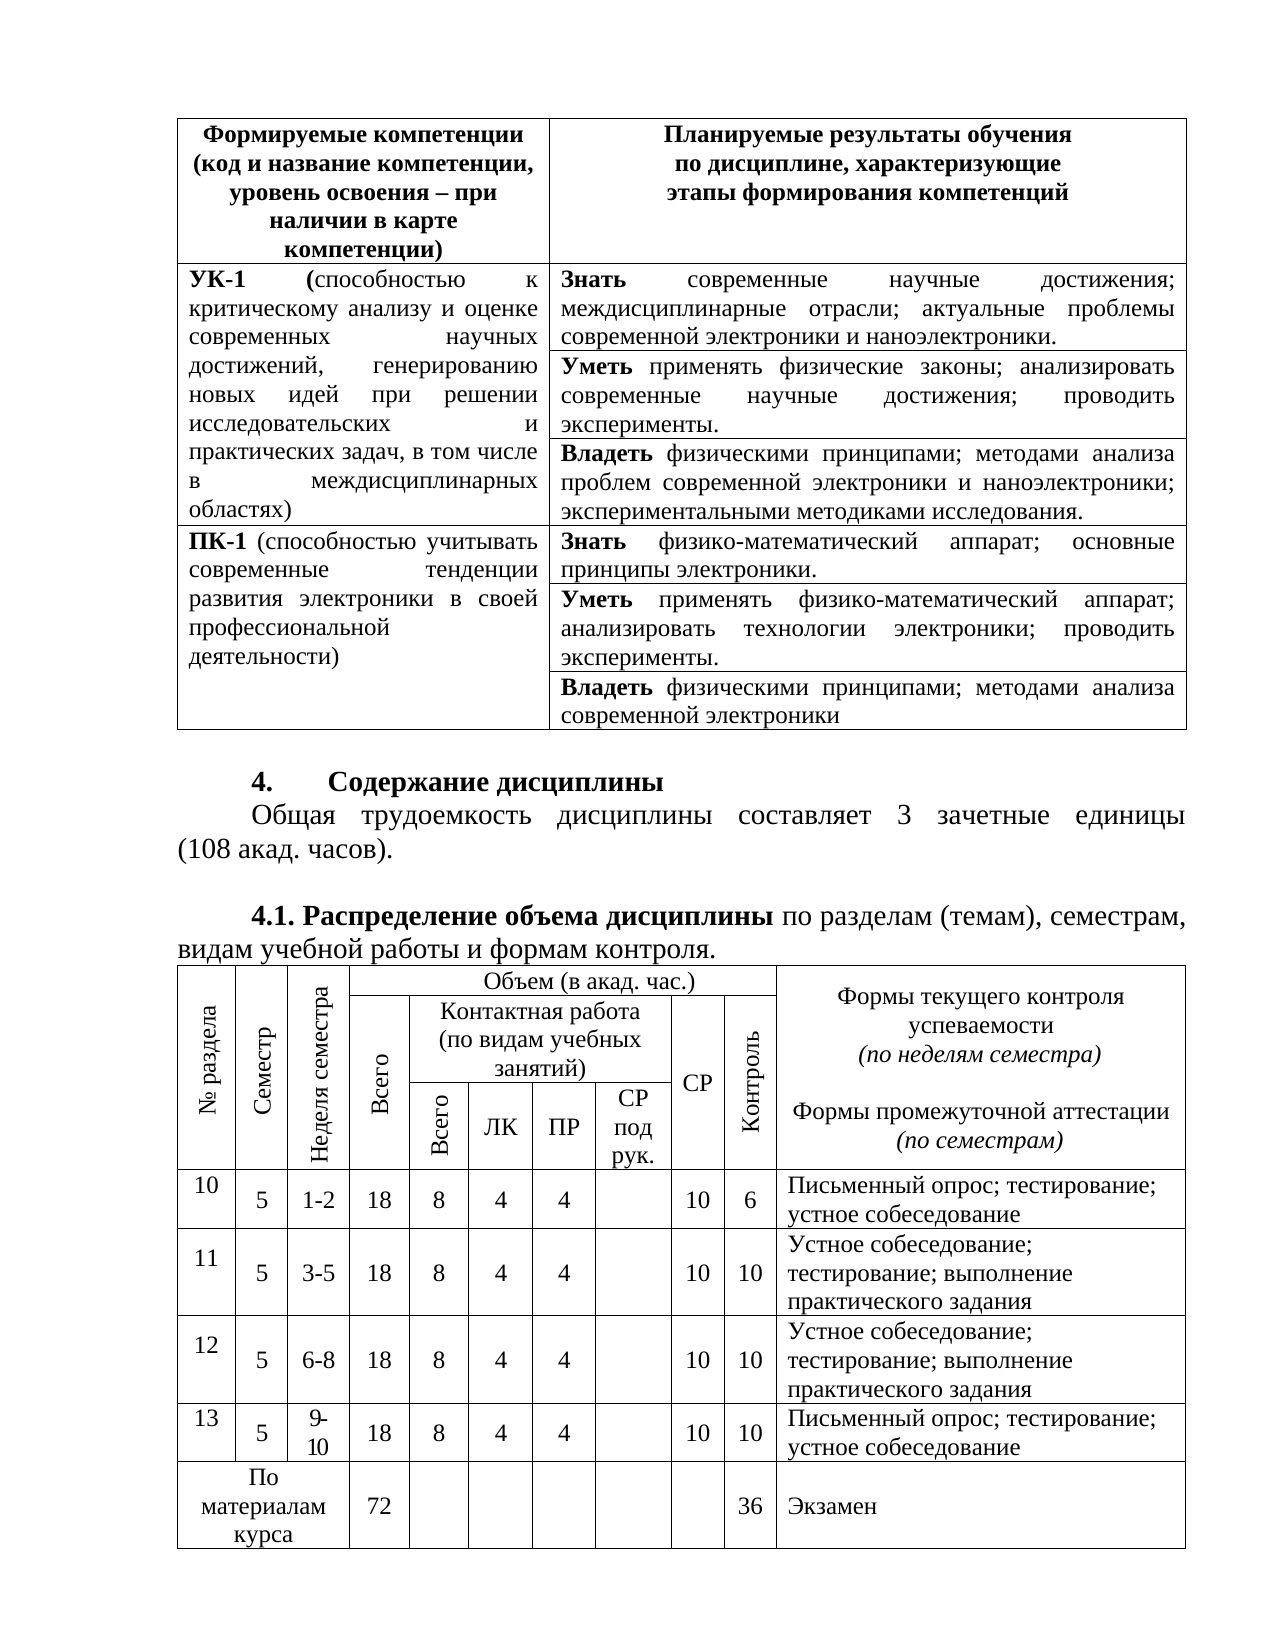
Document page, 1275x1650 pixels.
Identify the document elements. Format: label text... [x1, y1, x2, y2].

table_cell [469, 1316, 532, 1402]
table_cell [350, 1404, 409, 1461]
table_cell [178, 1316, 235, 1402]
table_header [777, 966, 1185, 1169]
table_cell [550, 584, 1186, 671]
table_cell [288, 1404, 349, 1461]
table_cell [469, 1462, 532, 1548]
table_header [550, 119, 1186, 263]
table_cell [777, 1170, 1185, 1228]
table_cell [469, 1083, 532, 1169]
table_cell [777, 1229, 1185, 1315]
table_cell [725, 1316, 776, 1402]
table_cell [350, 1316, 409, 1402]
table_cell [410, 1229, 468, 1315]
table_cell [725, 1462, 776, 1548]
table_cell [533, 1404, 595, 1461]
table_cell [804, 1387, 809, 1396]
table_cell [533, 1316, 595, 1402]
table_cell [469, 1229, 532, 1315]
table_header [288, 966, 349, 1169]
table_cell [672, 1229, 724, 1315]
list Содержание дисциплины [251, 764, 1186, 797]
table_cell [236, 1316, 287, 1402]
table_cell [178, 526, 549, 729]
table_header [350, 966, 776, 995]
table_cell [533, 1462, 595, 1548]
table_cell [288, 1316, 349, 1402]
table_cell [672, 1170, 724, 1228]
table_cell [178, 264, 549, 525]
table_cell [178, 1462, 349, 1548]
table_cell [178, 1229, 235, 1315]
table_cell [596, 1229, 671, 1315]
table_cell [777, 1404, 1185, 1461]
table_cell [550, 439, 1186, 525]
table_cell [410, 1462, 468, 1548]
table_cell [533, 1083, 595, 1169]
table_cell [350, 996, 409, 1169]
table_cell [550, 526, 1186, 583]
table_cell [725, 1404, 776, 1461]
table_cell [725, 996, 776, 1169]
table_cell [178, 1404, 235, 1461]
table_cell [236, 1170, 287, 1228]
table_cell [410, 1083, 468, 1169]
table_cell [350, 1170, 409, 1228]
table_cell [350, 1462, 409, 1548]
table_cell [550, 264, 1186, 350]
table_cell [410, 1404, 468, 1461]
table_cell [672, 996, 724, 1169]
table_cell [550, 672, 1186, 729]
text Общая трудоемкость дисциплины составляет 3 зачетные единицы (108 акад. часов). [177, 797, 1186, 864]
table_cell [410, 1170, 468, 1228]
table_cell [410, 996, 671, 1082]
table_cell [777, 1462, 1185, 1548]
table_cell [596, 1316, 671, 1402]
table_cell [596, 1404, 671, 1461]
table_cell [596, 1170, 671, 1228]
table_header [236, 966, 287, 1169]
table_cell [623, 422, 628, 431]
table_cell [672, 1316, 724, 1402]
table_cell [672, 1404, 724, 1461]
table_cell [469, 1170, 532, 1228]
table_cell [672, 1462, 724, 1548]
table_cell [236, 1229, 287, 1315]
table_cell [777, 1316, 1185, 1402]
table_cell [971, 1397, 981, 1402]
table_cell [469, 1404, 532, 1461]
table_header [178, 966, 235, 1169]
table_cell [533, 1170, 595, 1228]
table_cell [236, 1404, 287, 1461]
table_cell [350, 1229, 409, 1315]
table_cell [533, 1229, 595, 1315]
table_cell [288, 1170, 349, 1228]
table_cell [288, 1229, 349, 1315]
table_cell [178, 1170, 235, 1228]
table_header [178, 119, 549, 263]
text 4.1. Распределение объема дисциплины по разделам (темам), семестрам, видам учебной работы и формам контроля. [177, 898, 1186, 965]
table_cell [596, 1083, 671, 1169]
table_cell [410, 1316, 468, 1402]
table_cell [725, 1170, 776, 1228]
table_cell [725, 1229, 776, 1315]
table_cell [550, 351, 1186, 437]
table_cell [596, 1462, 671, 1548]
